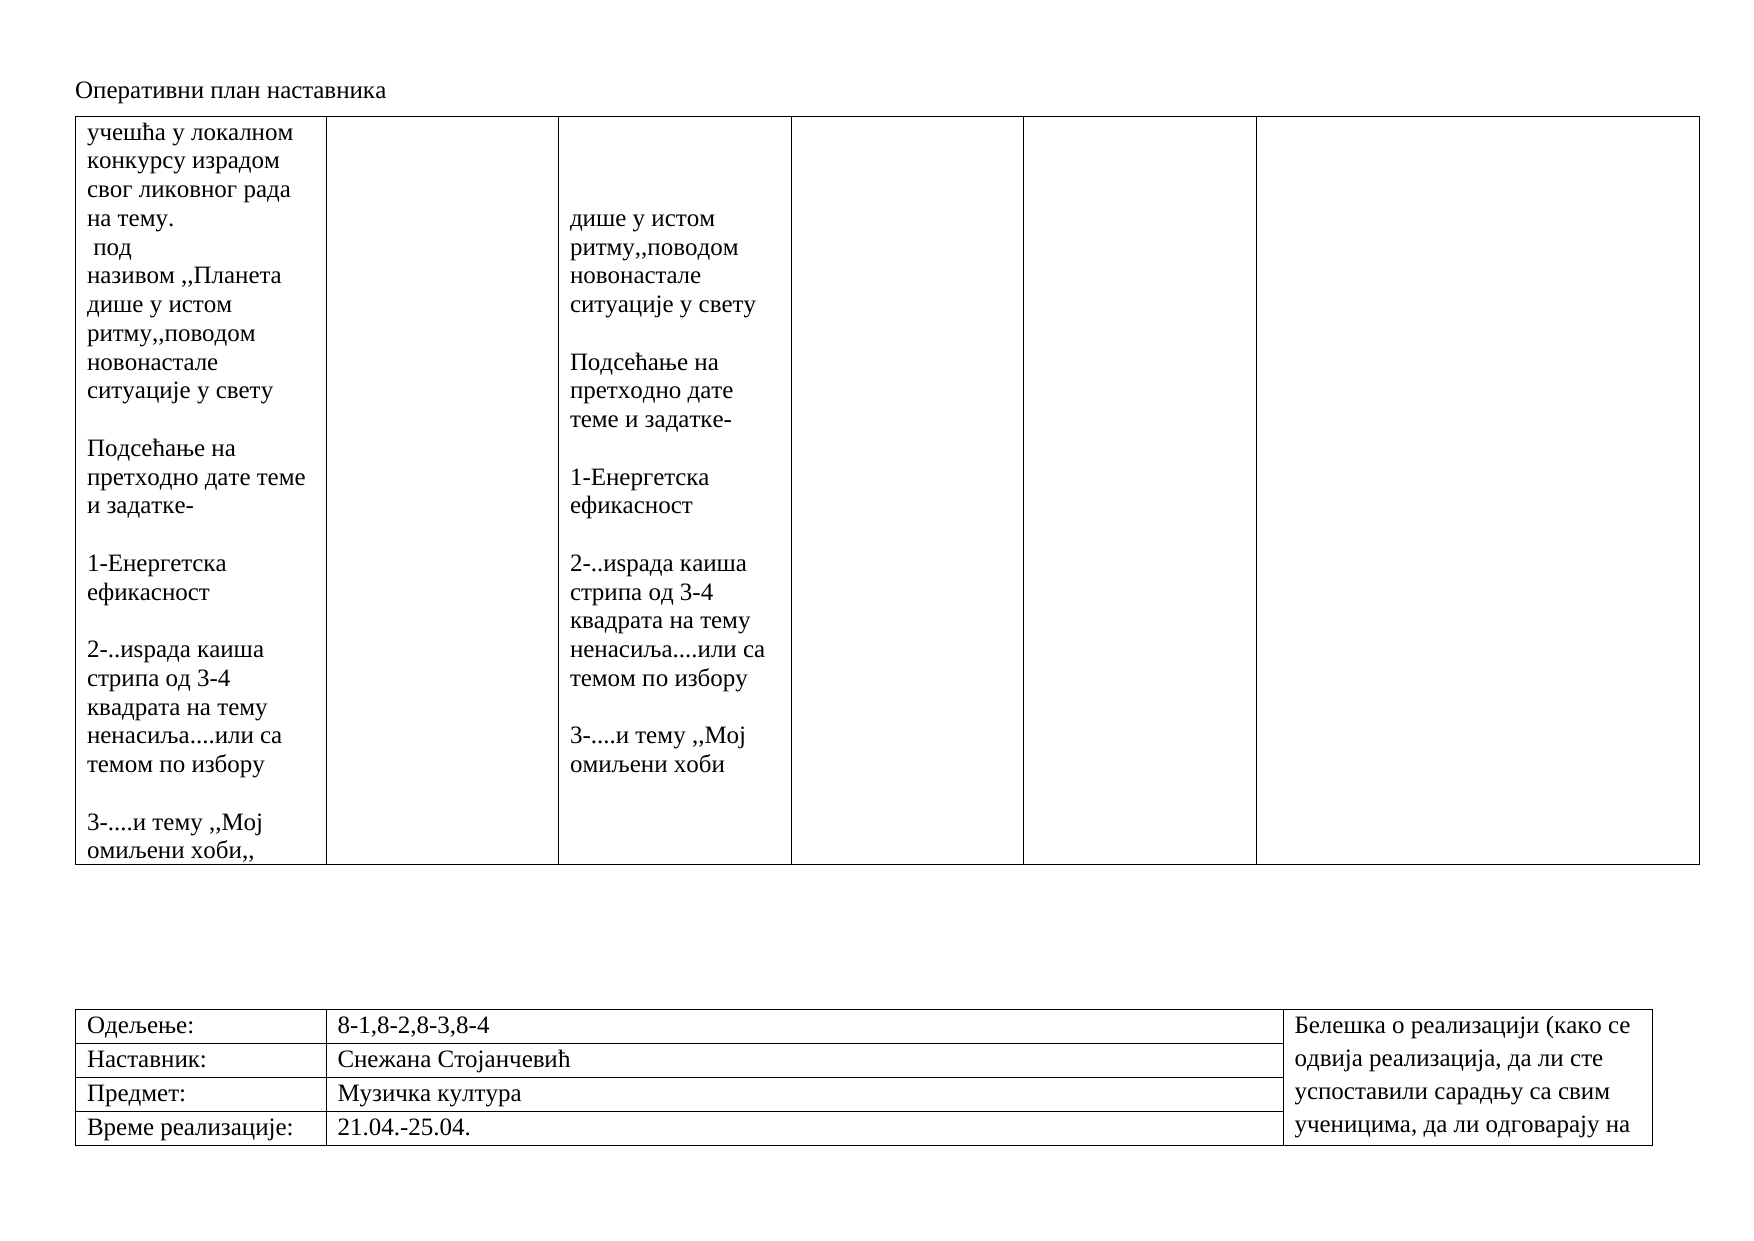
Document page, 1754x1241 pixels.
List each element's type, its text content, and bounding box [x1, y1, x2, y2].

table_header Одељење: [76, 1010, 326, 1043]
table_header Белешка о реализацији (како се одвија реализација, да ли сте успоставили сарадњу са свим ученицима, да ли одговарају на постављене задатке) Проценат обухваћених ученика: *Попуњава се по истеку наставне седмице [1284, 1010, 1652, 1145]
table_header 8-1,8-2,8-3,8-4 [327, 1010, 1283, 1043]
table_cell Музичка култура [327, 1078, 1283, 1111]
table_cell Снежана Стојанчевић [327, 1044, 1283, 1077]
table_cell 21.04.-25.04. [327, 1112, 1283, 1145]
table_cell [792, 117, 1023, 864]
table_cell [1024, 117, 1256, 864]
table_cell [76, 117, 326, 864]
table_cell [1257, 117, 1699, 864]
table_cell Предмет: [76, 1078, 326, 1111]
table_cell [559, 117, 791, 864]
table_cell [327, 117, 558, 864]
table_cell Наставник: [76, 1044, 326, 1077]
table_cell Време реализације: [76, 1112, 326, 1145]
